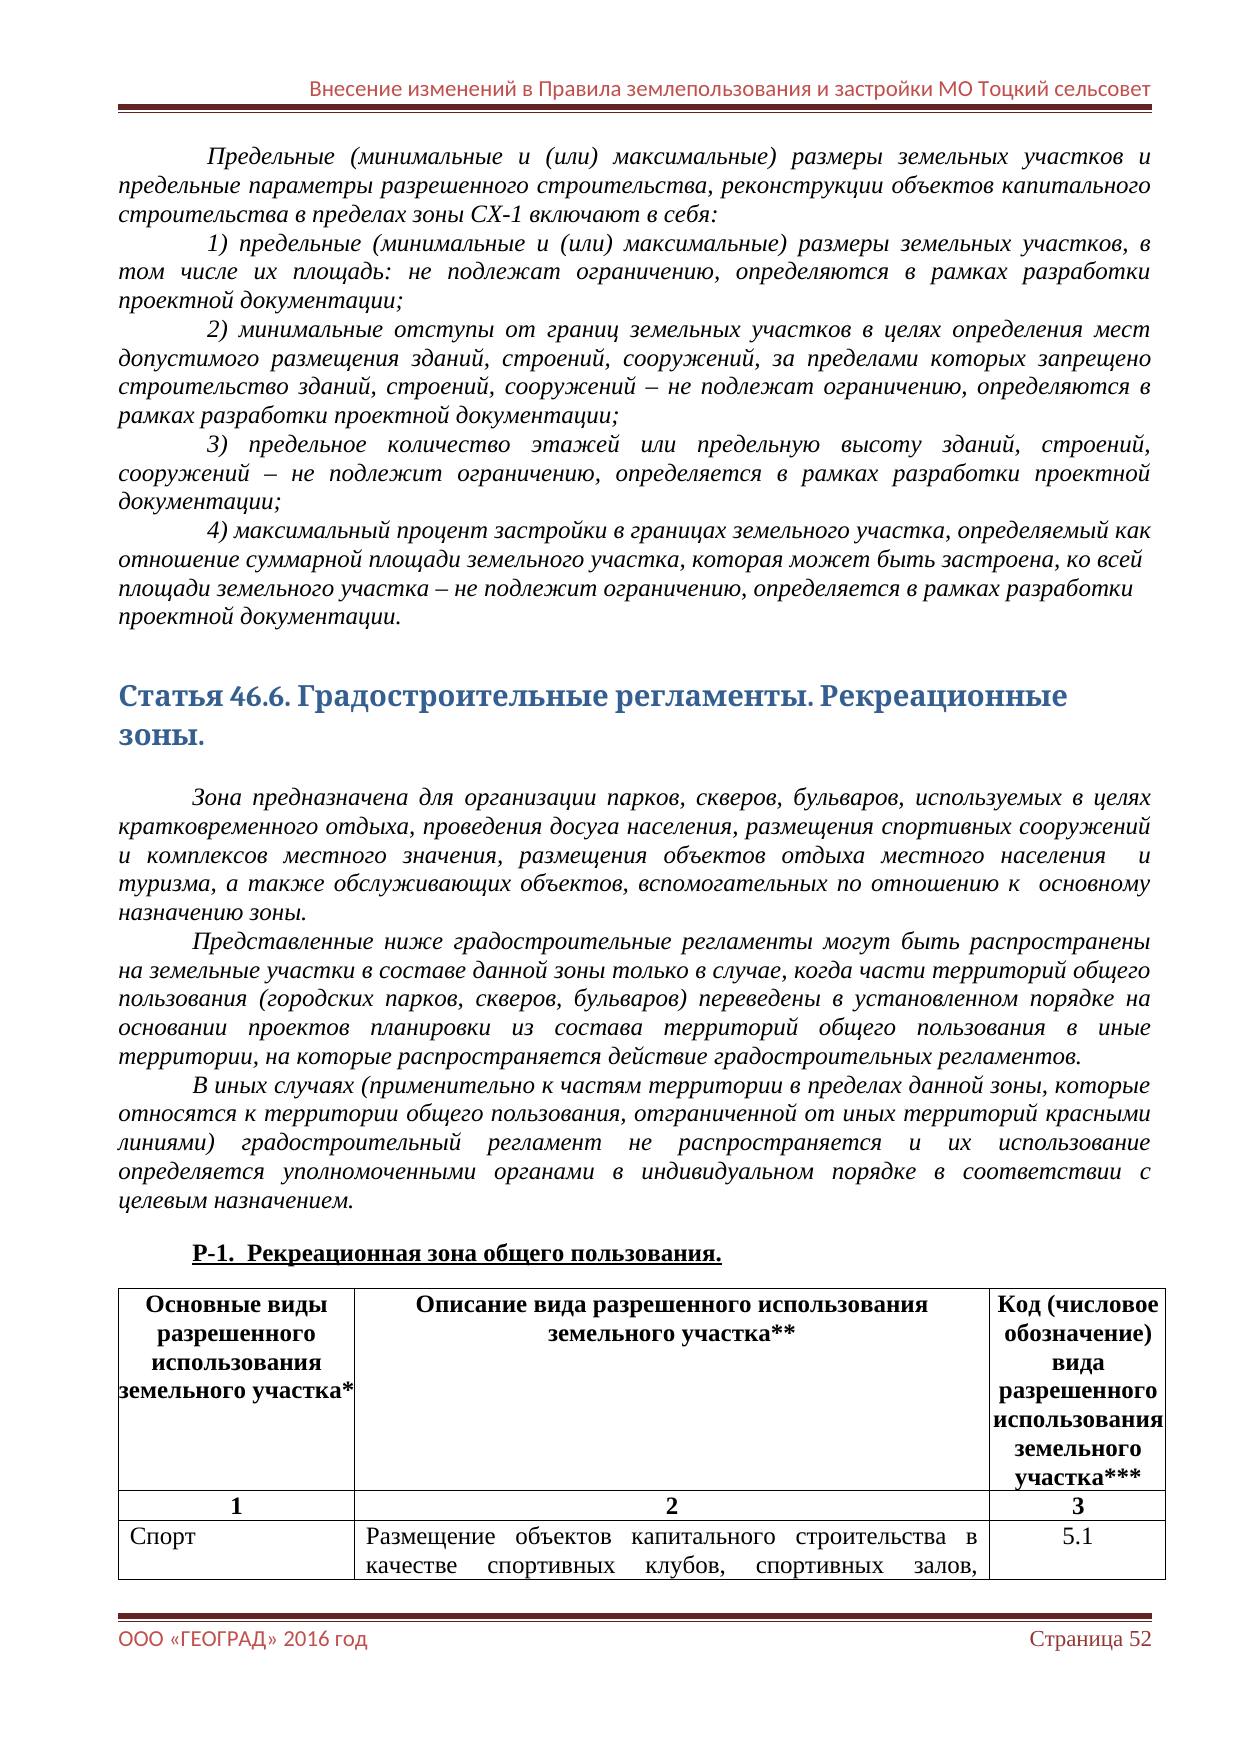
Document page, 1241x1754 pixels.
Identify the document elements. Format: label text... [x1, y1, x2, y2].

list Предельные (минимальные и (или) максимальные) размеры земельных участков и предельные параметры разрешенного строительства, реконструкции объектов капитального строительства в пределах зоны СХ-1 включают в себя: [118, 141, 1152, 228]
text В иных случаях (применительно к частям территории в пределах данной зоны, которые относятся к территории общего пользования, отграниченной от иных территорий красными линиями) градостроительный регламент не распространяется и их использование определяется уполномоченными органами в индивидуальном порядке в соответствии с целевым назначением. [118, 1070, 1152, 1213]
table_cell 3 [990, 1491, 1165, 1520]
list 2) минимальные отступы от границ земельных участков в целях определения мест допустимого размещения зданий, строений, сооружений, за пределами которых запрещено строительство зданий, строений, сооружений – не подлежат ограничению, определяются в рамках разработки проектной документации; [118, 314, 1152, 429]
text Зона предназначена для организации парков, скверов, бульваров, используемых в целях кратковременного отдыха, проведения досуга населения, размещения спортивных сооружений и комплексов местного значения, размещения объектов отдыха местного населения и туризма, а также обслуживающих объектов, вспомогательных по отношению к основному назначению зоны. [118, 782, 1152, 926]
table_cell 5.1 [990, 1521, 1165, 1579]
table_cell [355, 1521, 989, 1579]
table_header Основные виды разрешенного использования земельного участка* [119, 1289, 354, 1490]
table_cell 1 [119, 1491, 354, 1520]
list 1) предельные (минимальные и (или) максимальные) размеры земельных участков, в том числе их площадь: не подлежат ограничению, определяются в рамках разработки проектной документации; [118, 228, 1152, 314]
table_header Код (числовое обозначение) вида разрешенного использования земельного участка*** [990, 1289, 1165, 1490]
text Р-1. Рекреационная зона общего пользования. [118, 1238, 1152, 1267]
subtitle Статья 46.6. Градостроительные регламенты. Рекреационные зоны. [118, 680, 1152, 752]
text 4) максимальный процент застройки в границах земельного участка, определяемый как отношение суммарной площади земельного участка, которая может быть застроена, ко всей площади земельного участка – не подлежит ограничению, определяется в рамках разработки проектной документации. [118, 515, 1152, 630]
table_cell 2 [355, 1491, 989, 1520]
table_header Описание вида разрешенного использования земельного участка** [355, 1289, 989, 1490]
table_cell Спорт [119, 1521, 354, 1579]
text Представленные ниже градостроительные регламенты могут быть распространены на земельные участки в составе данной зоны только в случае, когда части территорий общего пользования (городских парков, скверов, бульваров) переведены в установленном порядке на основании проектов планировки из состава территорий общего пользования в иные территории, на которые распространяется действие градостроительных регламентов. [118, 926, 1152, 1070]
list 3) предельное количество этажей или предельную высоту зданий, строений, сооружений – не подлежит ограничению, определяется в рамках разработки проектной документации; [118, 429, 1152, 515]
